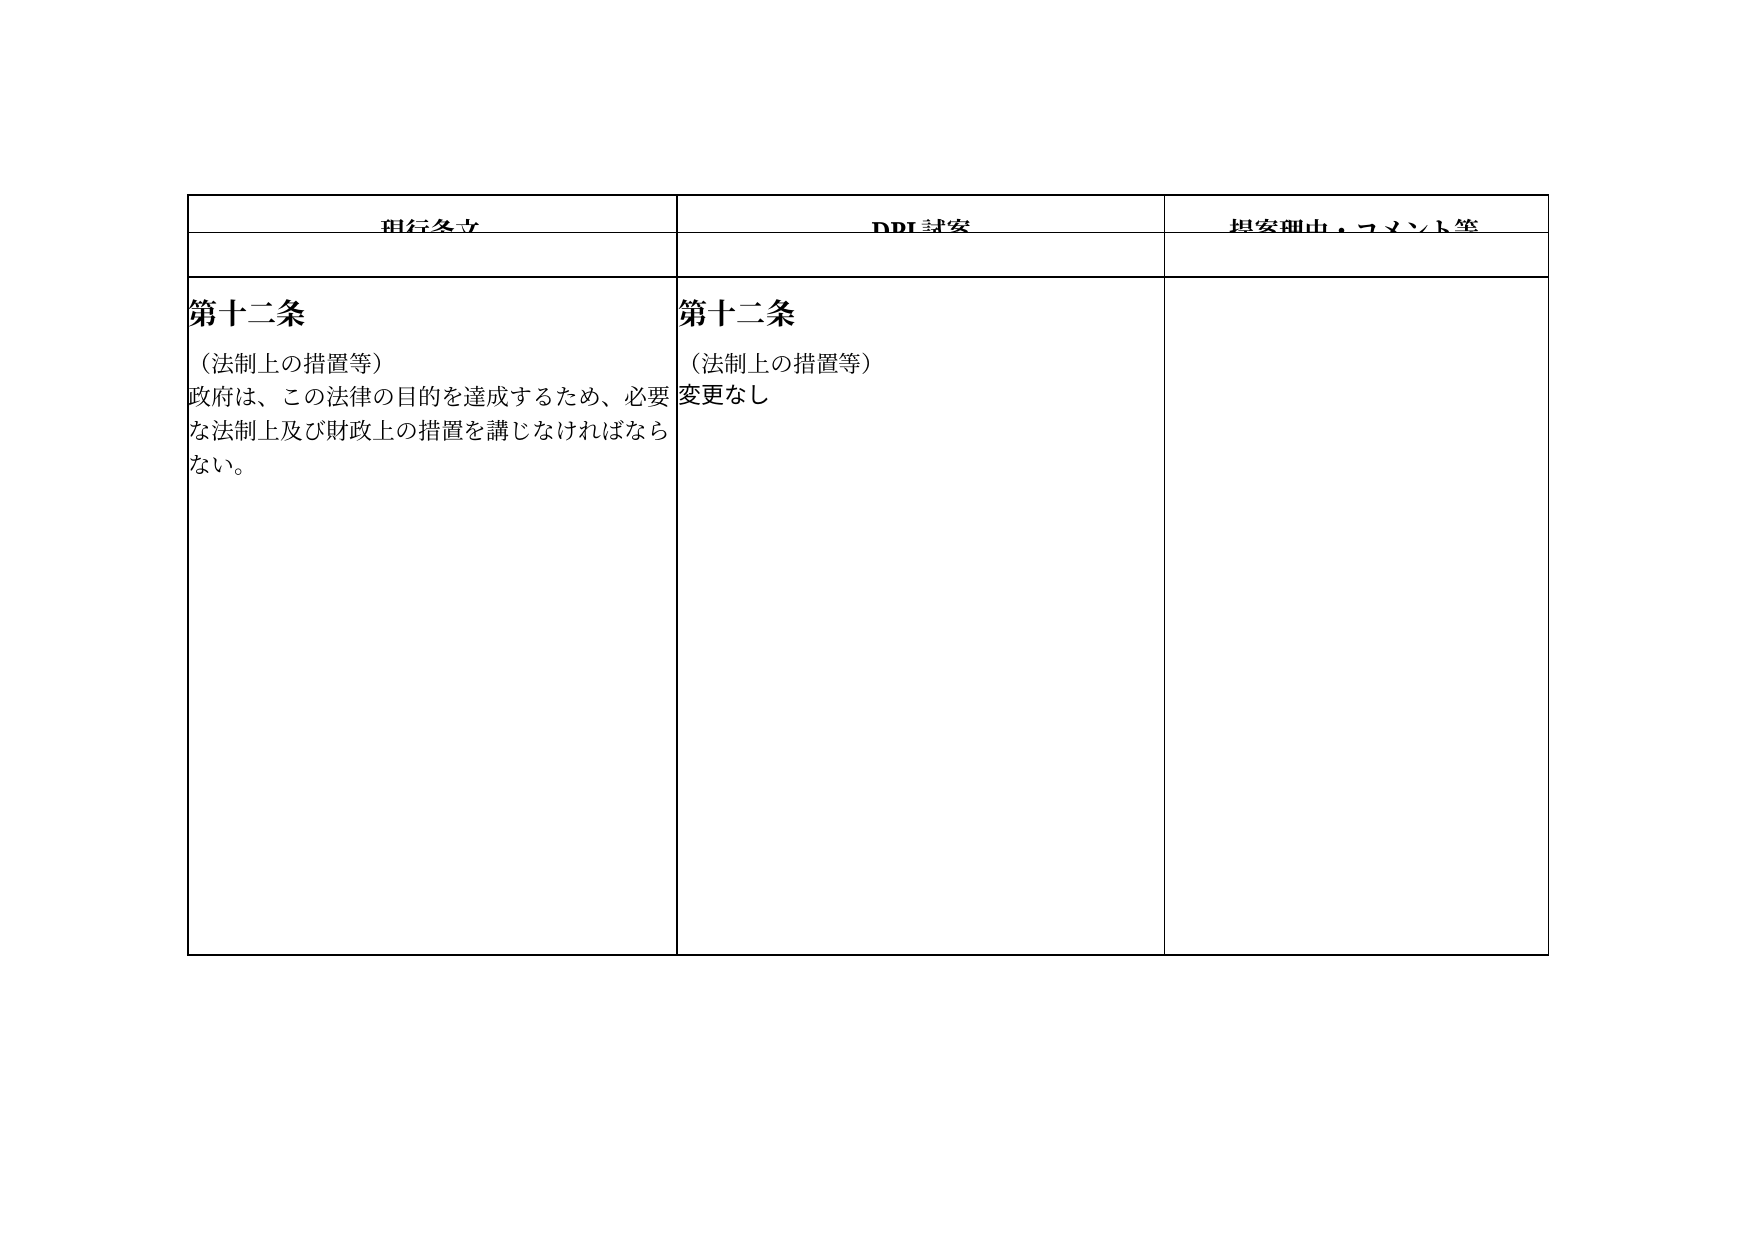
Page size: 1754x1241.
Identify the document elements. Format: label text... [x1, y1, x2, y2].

table_header 現行条文 [189, 196, 676, 232]
table_cell [1165, 233, 1548, 276]
table_header DPI試案 [678, 196, 1164, 232]
table_header 提案理由・コメント等 [1165, 196, 1548, 232]
table_cell [678, 233, 1164, 276]
table_cell 第十二条 （法制上の措置等） 政府は、この法律の目的を達成するため、必要な法制上及び財政上の措置を講じなければならない。 [189, 278, 676, 954]
table_cell [189, 233, 676, 276]
table_cell 第十二条 （法制上の措置等） 変更なし [678, 278, 1164, 954]
table_cell [1165, 278, 1548, 954]
